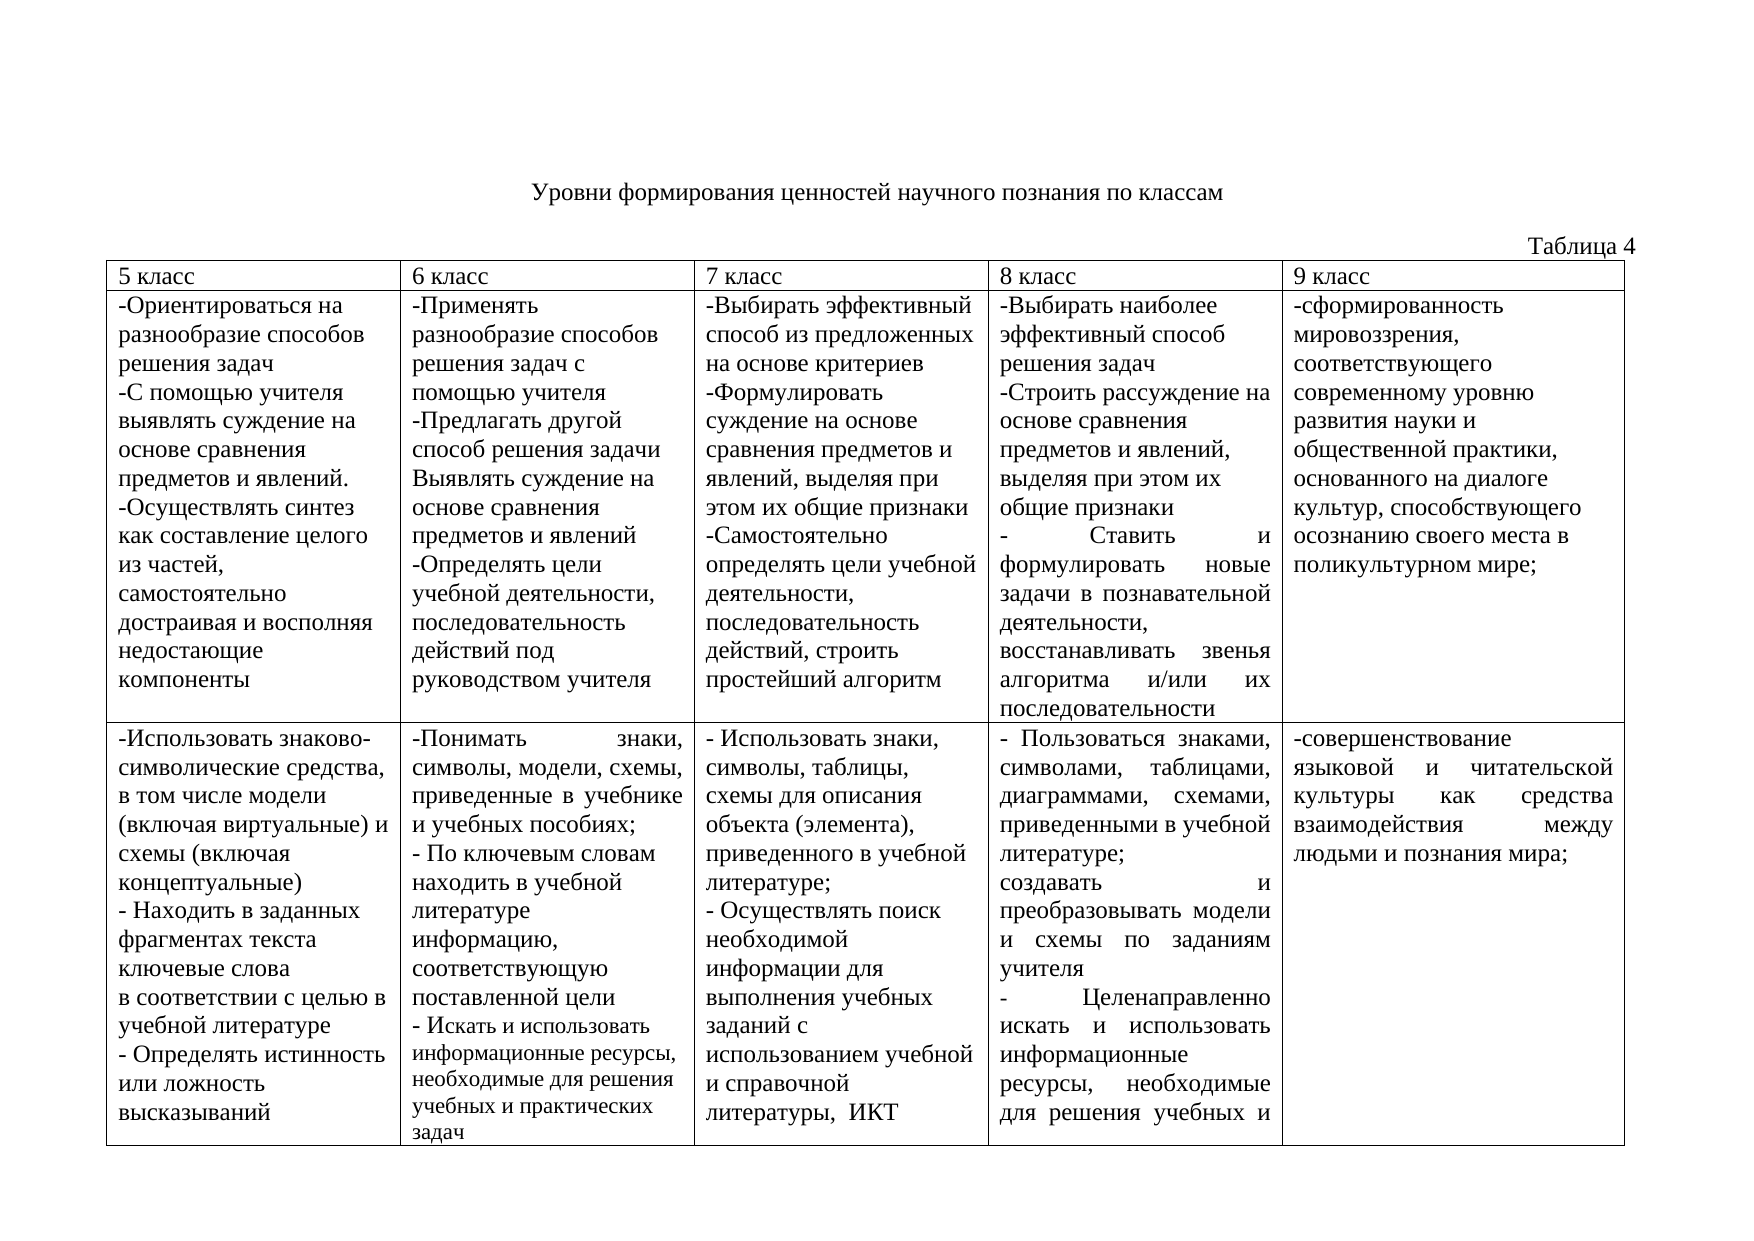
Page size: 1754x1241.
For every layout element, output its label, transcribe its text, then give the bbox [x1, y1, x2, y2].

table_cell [695, 723, 988, 1144]
table_cell -Применять разнообразие способов решения задач с помощью учителя -Предлагать другой способ решения задачи Выявлять суждение на основе сравнения предметов и явлений -Определять цели учебной деятельности, последовательность действий под руководством учителя [401, 291, 694, 722]
table_header 9 класс [1283, 261, 1624, 289]
table_cell -Выбирать эффективный способ из предложенных на основе критериев -Формулировать суждение на основе сравнения предметов и явлений, выделяя при этом их общие признаки -Самостоятельно определять цели учебной деятельности, последовательность действий, строить простейший алгоритм [695, 291, 988, 722]
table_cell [107, 723, 400, 1144]
table_header 7 класс [695, 261, 988, 289]
table_header 5 класс [107, 261, 400, 289]
table_cell -сформированность мировоззрения, соответствующего современному уровню развития науки и общественной практики, основанного на диалоге культур, способствующего осознанию своего места в поликультурном мире; [1283, 291, 1624, 722]
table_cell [1283, 723, 1624, 1144]
table_header 6 класс [401, 261, 694, 289]
table_cell -Ориентироваться на разнообразие способов решения задач -С помощью учителя выявлять суждение на основе сравнения предметов и явлений. -Осуществлять синтез как составление целого из частей, самостоятельно достраивая и восполняя недостающие компоненты [107, 291, 400, 722]
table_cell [401, 723, 694, 1144]
text Таблица 4 [118, 231, 1636, 260]
table_cell -Выбирать наиболее эффективный способ решения задач -Строить рассуждение на основе сравнения предметов и явлений, выделяя при этом их общие признаки - Ставить и формулировать новые задачи в познавательной деятельности, восстанавливать звенья алгоритма и/или их последовательности [989, 291, 1282, 722]
text Уровни формирования ценностей научного познания по классам [118, 177, 1636, 206]
table_header 8 класс [989, 261, 1282, 289]
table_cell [989, 723, 1282, 1144]
